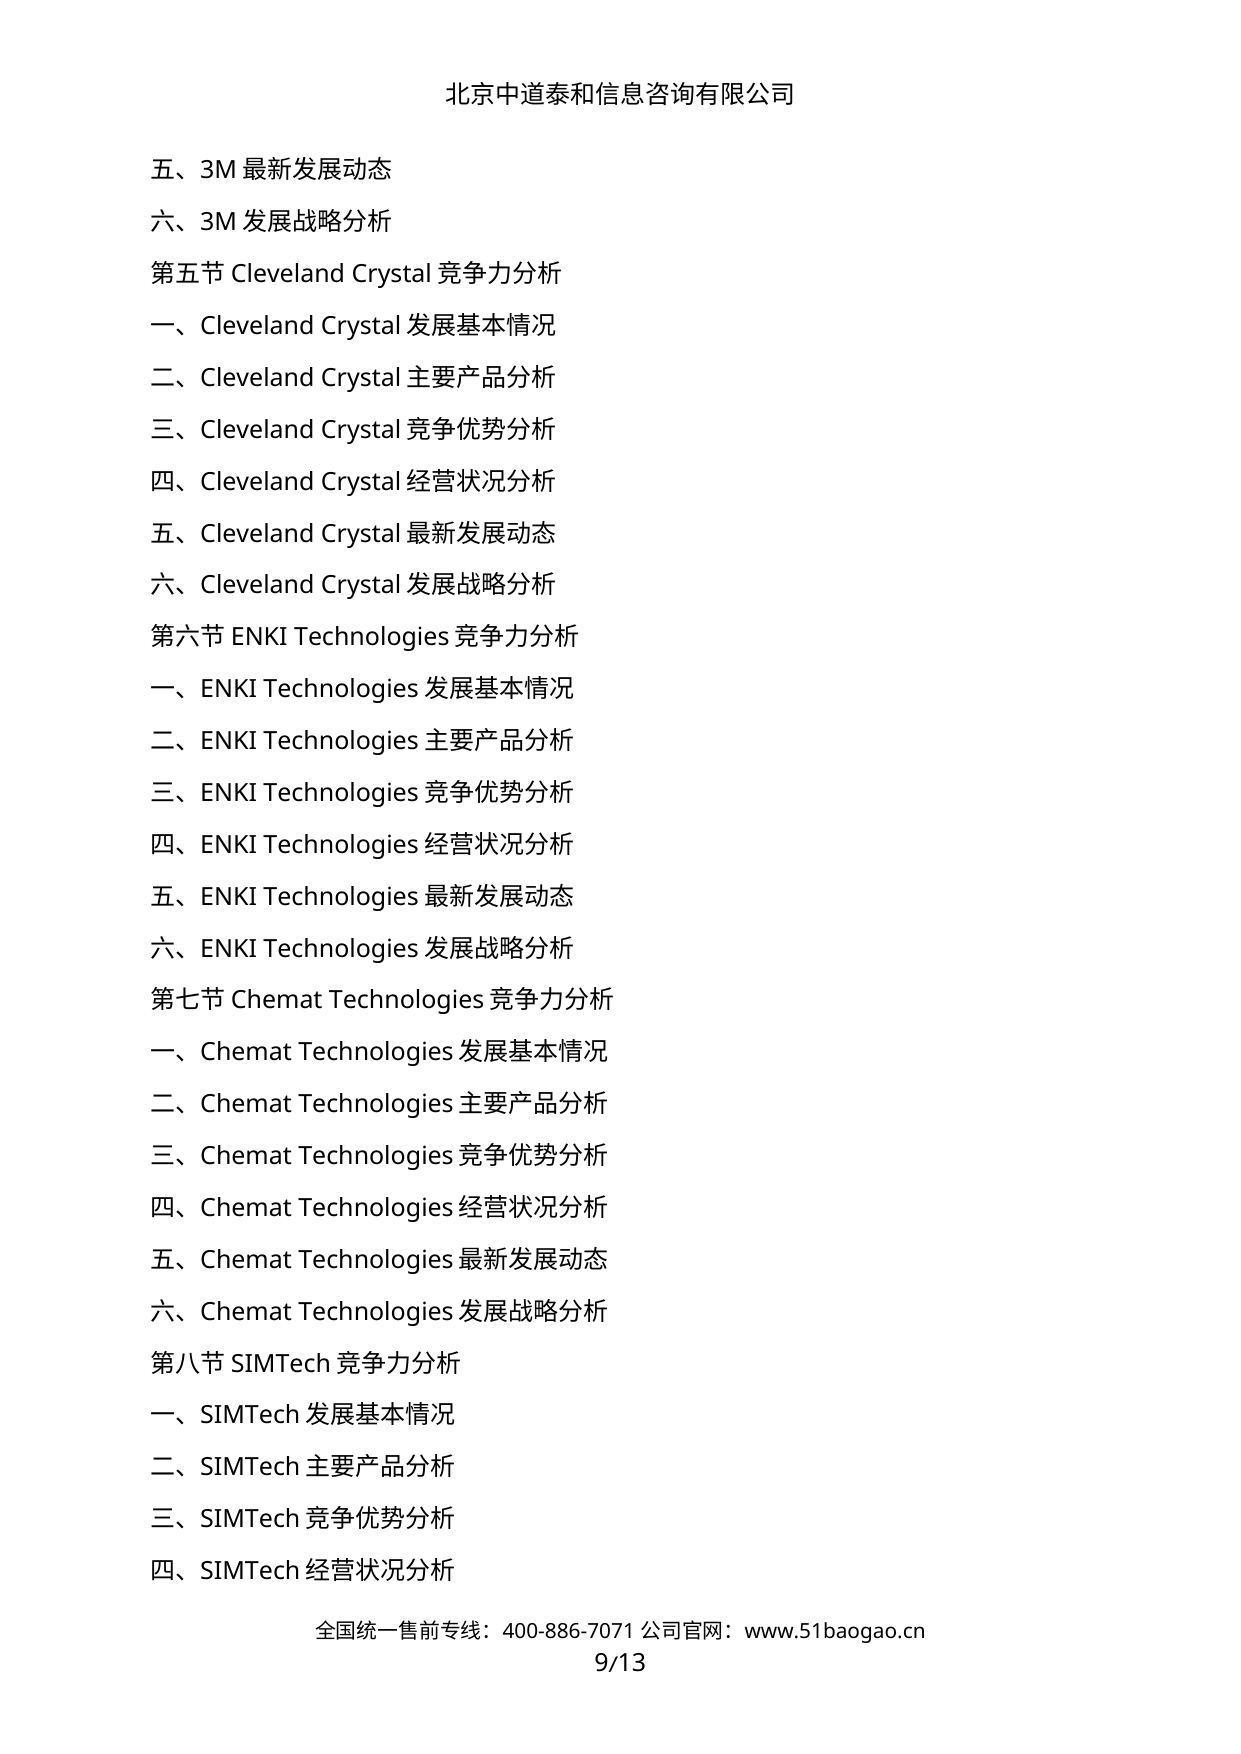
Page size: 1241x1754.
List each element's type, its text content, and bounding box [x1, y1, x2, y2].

text 六、ENKI Technologies发展战略分析 [150, 928, 1090, 964]
text 二、Cleveland Crystal主要产品分析 [150, 357, 1090, 394]
text 二、Chemat Technologies主要产品分析 [150, 1084, 1090, 1120]
text 六、Chemat Technologies发展战略分析 [150, 1291, 1090, 1327]
text 一、SIMTech发展基本情况 [150, 1395, 1090, 1431]
text 五、ENKI Technologies最新发展动态 [150, 876, 1090, 912]
text 五、Cleveland Crystal最新发展动态 [150, 513, 1090, 549]
text 三、Chemat Technologies竞争优势分析 [150, 1136, 1090, 1172]
text 三、Cleveland Crystal竞争优势分析 [150, 409, 1090, 446]
text 五、Chemat Technologies最新发展动态 [150, 1239, 1090, 1276]
text 一、Cleveland Crystal发展基本情况 [150, 306, 1090, 342]
text 四、Chemat Technologies经营状况分析 [150, 1187, 1090, 1224]
text 二、ENKI Technologies主要产品分析 [150, 721, 1090, 757]
text 一、ENKI Technologies发展基本情况 [150, 669, 1090, 705]
text 一、Chemat Technologies发展基本情况 [150, 1032, 1090, 1068]
text 六、Cleveland Crystal发展战略分析 [150, 565, 1090, 601]
text 第八节 SIMTech竞争力分析 [150, 1343, 1090, 1379]
text 第六节 ENKI Technologies竞争力分析 [150, 617, 1090, 653]
text 二、SIMTech主要产品分析 [150, 1447, 1090, 1483]
text 六、3M发展战略分析 [150, 202, 1090, 238]
text 第五节 Cleveland Crystal竞争力分析 [150, 254, 1090, 290]
text 四、Cleveland Crystal经营状况分析 [150, 461, 1090, 497]
text 三、ENKI Technologies竞争优势分析 [150, 772, 1090, 809]
text 五、3M最新发展动态 [150, 150, 1090, 186]
text 第七节 Chemat Technologies竞争力分析 [150, 980, 1090, 1016]
text 三、SIMTech竞争优势分析 [150, 1499, 1090, 1535]
text 四、SIMTech经营状况分析 [150, 1551, 1090, 1587]
text 四、ENKI Technologies经营状况分析 [150, 824, 1090, 861]
